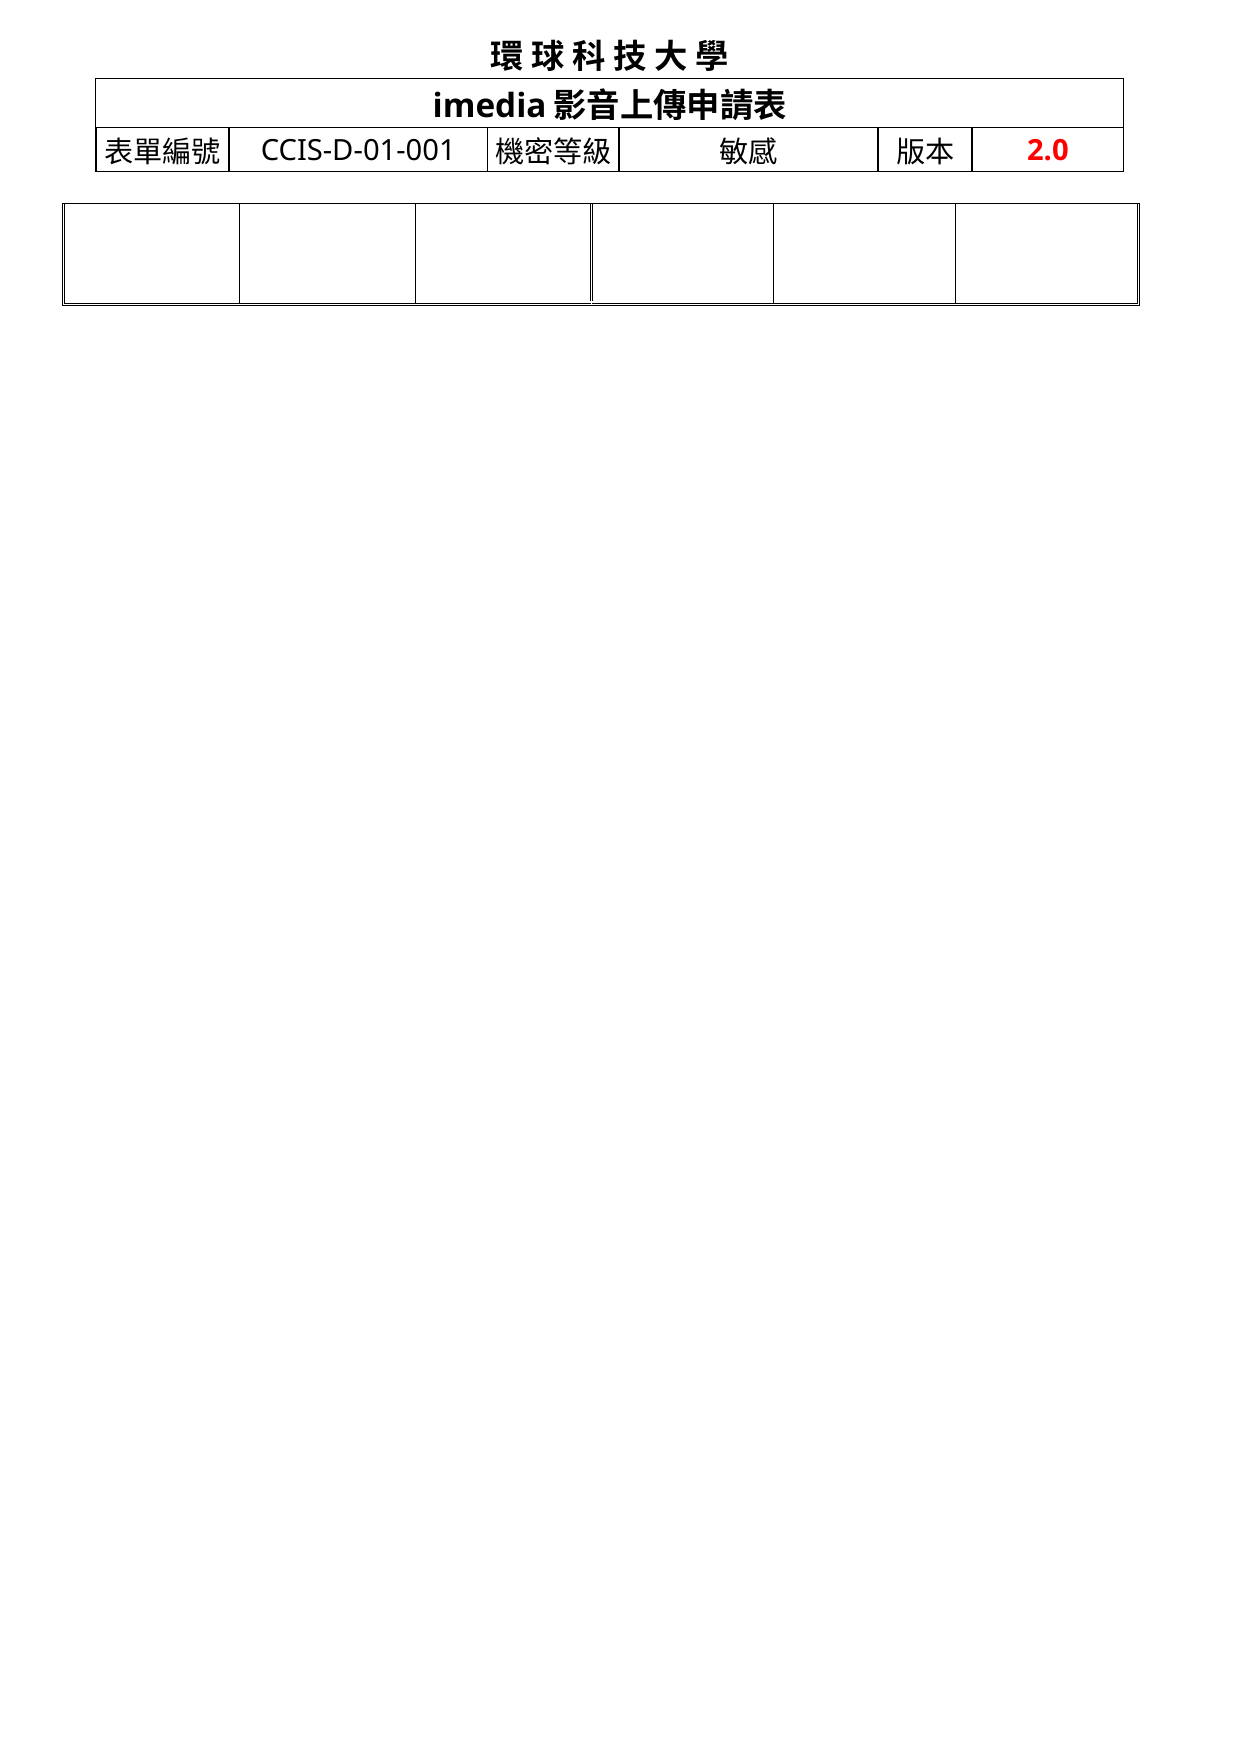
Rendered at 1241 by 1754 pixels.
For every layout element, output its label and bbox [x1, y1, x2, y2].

table_cell [65, 204, 239, 303]
table_cell [591, 204, 773, 303]
table_cell [240, 204, 415, 303]
table_cell [416, 204, 591, 303]
table_cell [956, 204, 1137, 303]
table_cell [774, 204, 955, 303]
